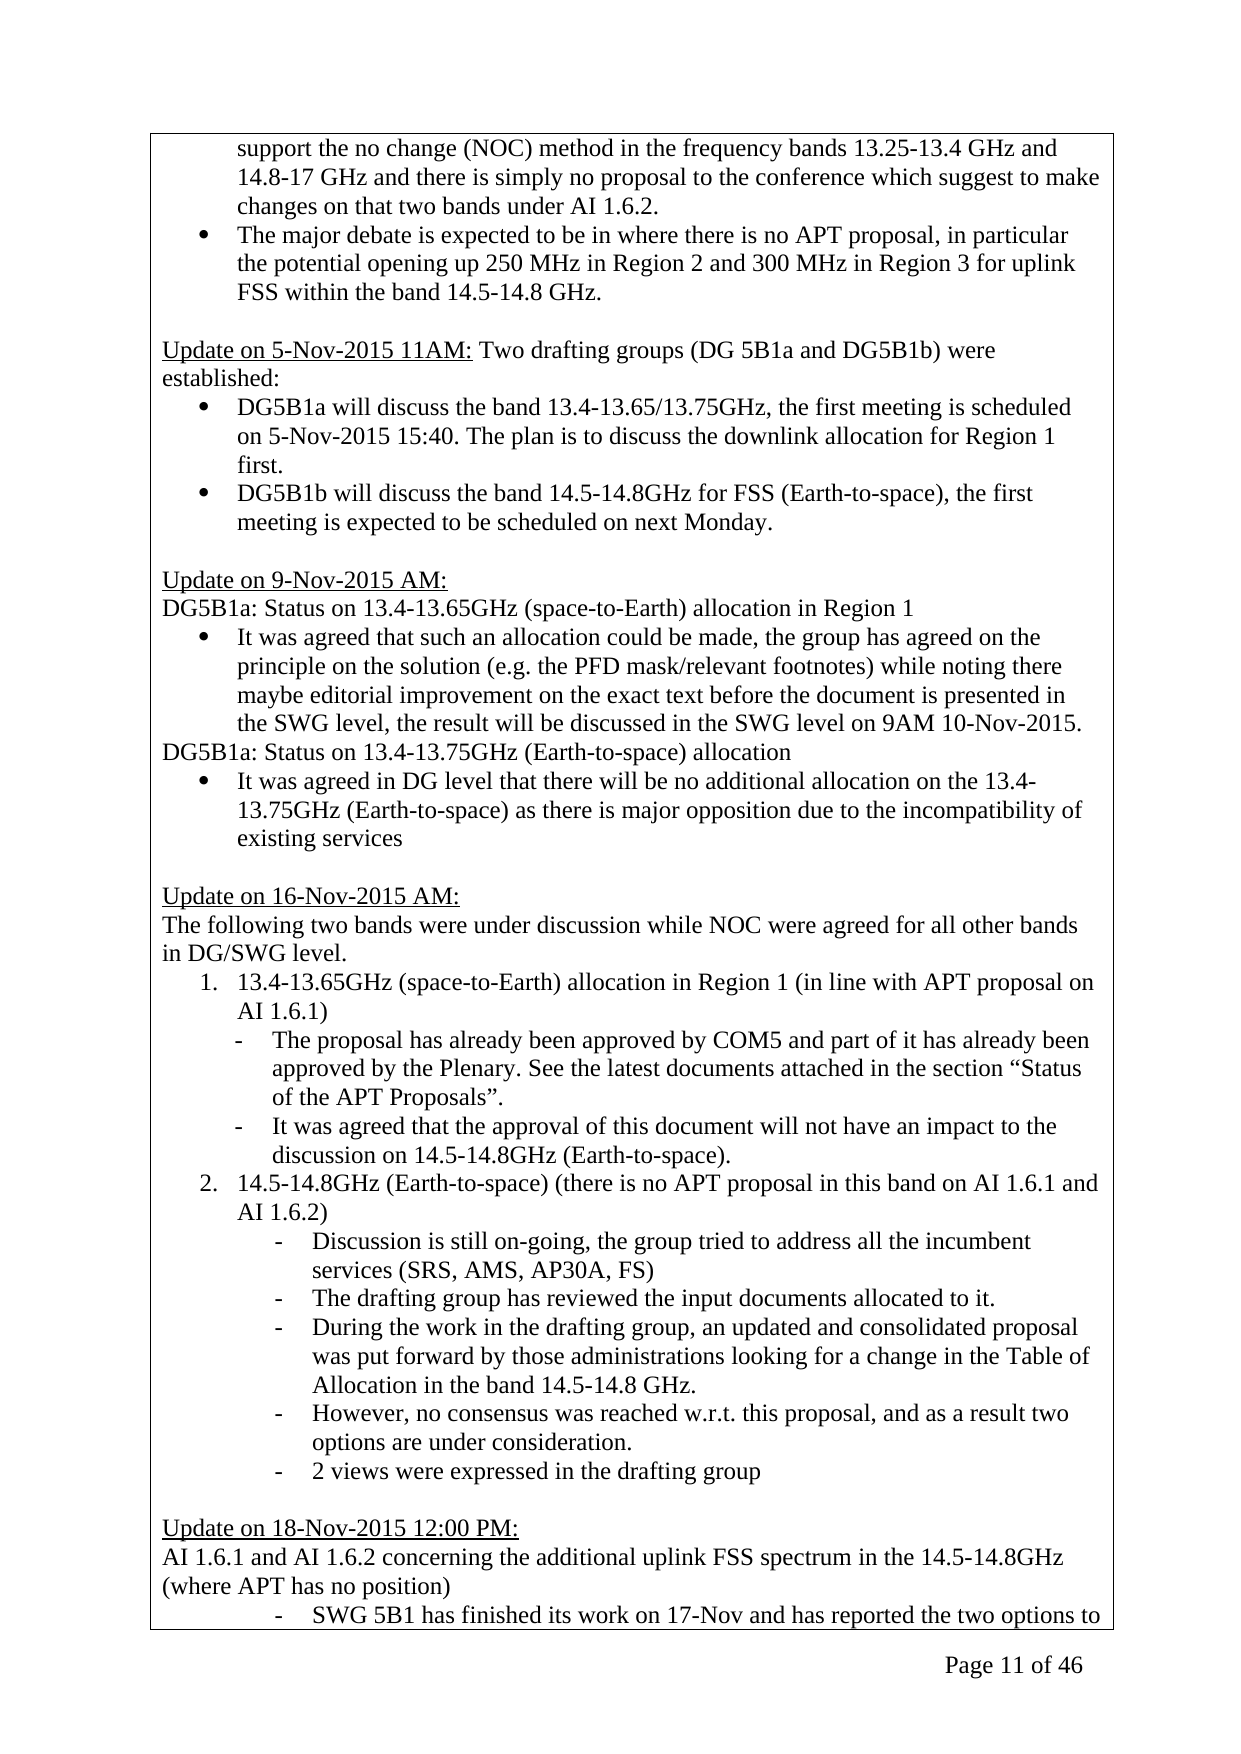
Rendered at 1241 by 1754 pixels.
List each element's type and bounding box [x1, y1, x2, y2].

table_cell [151, 134, 1113, 1628]
